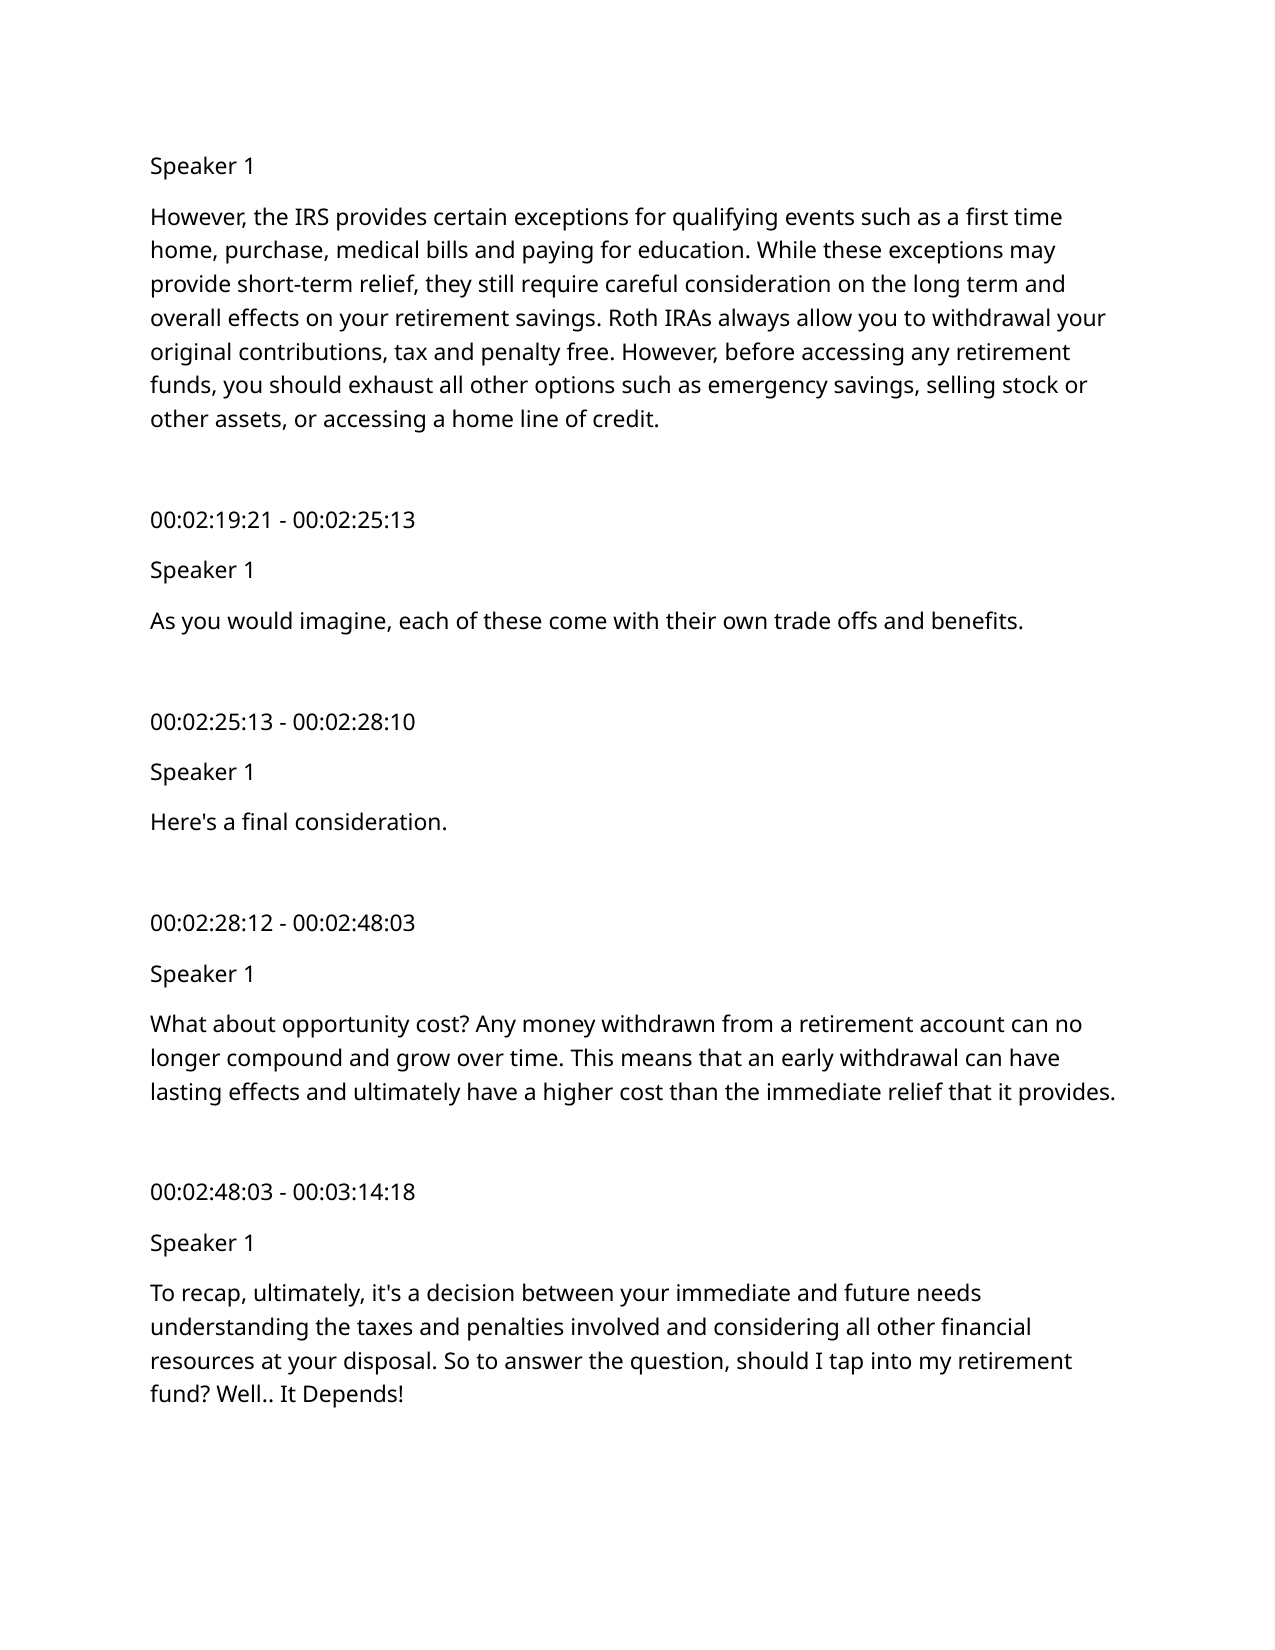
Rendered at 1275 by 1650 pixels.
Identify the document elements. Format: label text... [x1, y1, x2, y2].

text However, the IRS provides certain exceptions for qualifying events such as a first time home, purchase, medical bills and paying for education. While these exceptions may provide short-term relief, they still require careful consideration on the long term and overall effects on your retirement savings. Roth IRAs always allow you to withdrawal your original contributions, tax and penalty free. However, before accessing any retirement funds, you should exhaust all other options such as emergency savings, selling stock or other assets, or accessing a home line of credit. [150, 200, 1125, 434]
text What about opportunity cost? Any money withdrawn from a retirement account can no longer compound and grow over time. This means that an early withdrawal can have lasting effects and ultimately have a higher cost than the immediate relief that it provides. [150, 1008, 1125, 1107]
text As you would imagine, each of these come with their own trade offs and benefits. [150, 604, 1125, 636]
text 00:02:48:03 - 00:03:14:18 [150, 1176, 1125, 1207]
text Speaker 1 [150, 957, 1125, 989]
text 00:02:28:12 - 00:02:48:03 [150, 907, 1125, 938]
text Speaker 1 [150, 554, 1125, 585]
text 00:02:25:13 - 00:02:28:10 [150, 705, 1125, 737]
text Speaker 1 [150, 756, 1125, 787]
text To recap, ultimately, it's a decision between your immediate and future needs understanding the taxes and penalties involved and considering all other financial resources at your disposal. So to answer the question, should I tap into my retirement fund? Well.. It Depends! [150, 1277, 1125, 1409]
text Speaker 1 [150, 1227, 1125, 1258]
text Speaker 1 [150, 150, 1125, 181]
text Here's a final consideration. [150, 806, 1125, 837]
text 00:02:19:21 - 00:02:25:13 [150, 504, 1125, 535]
